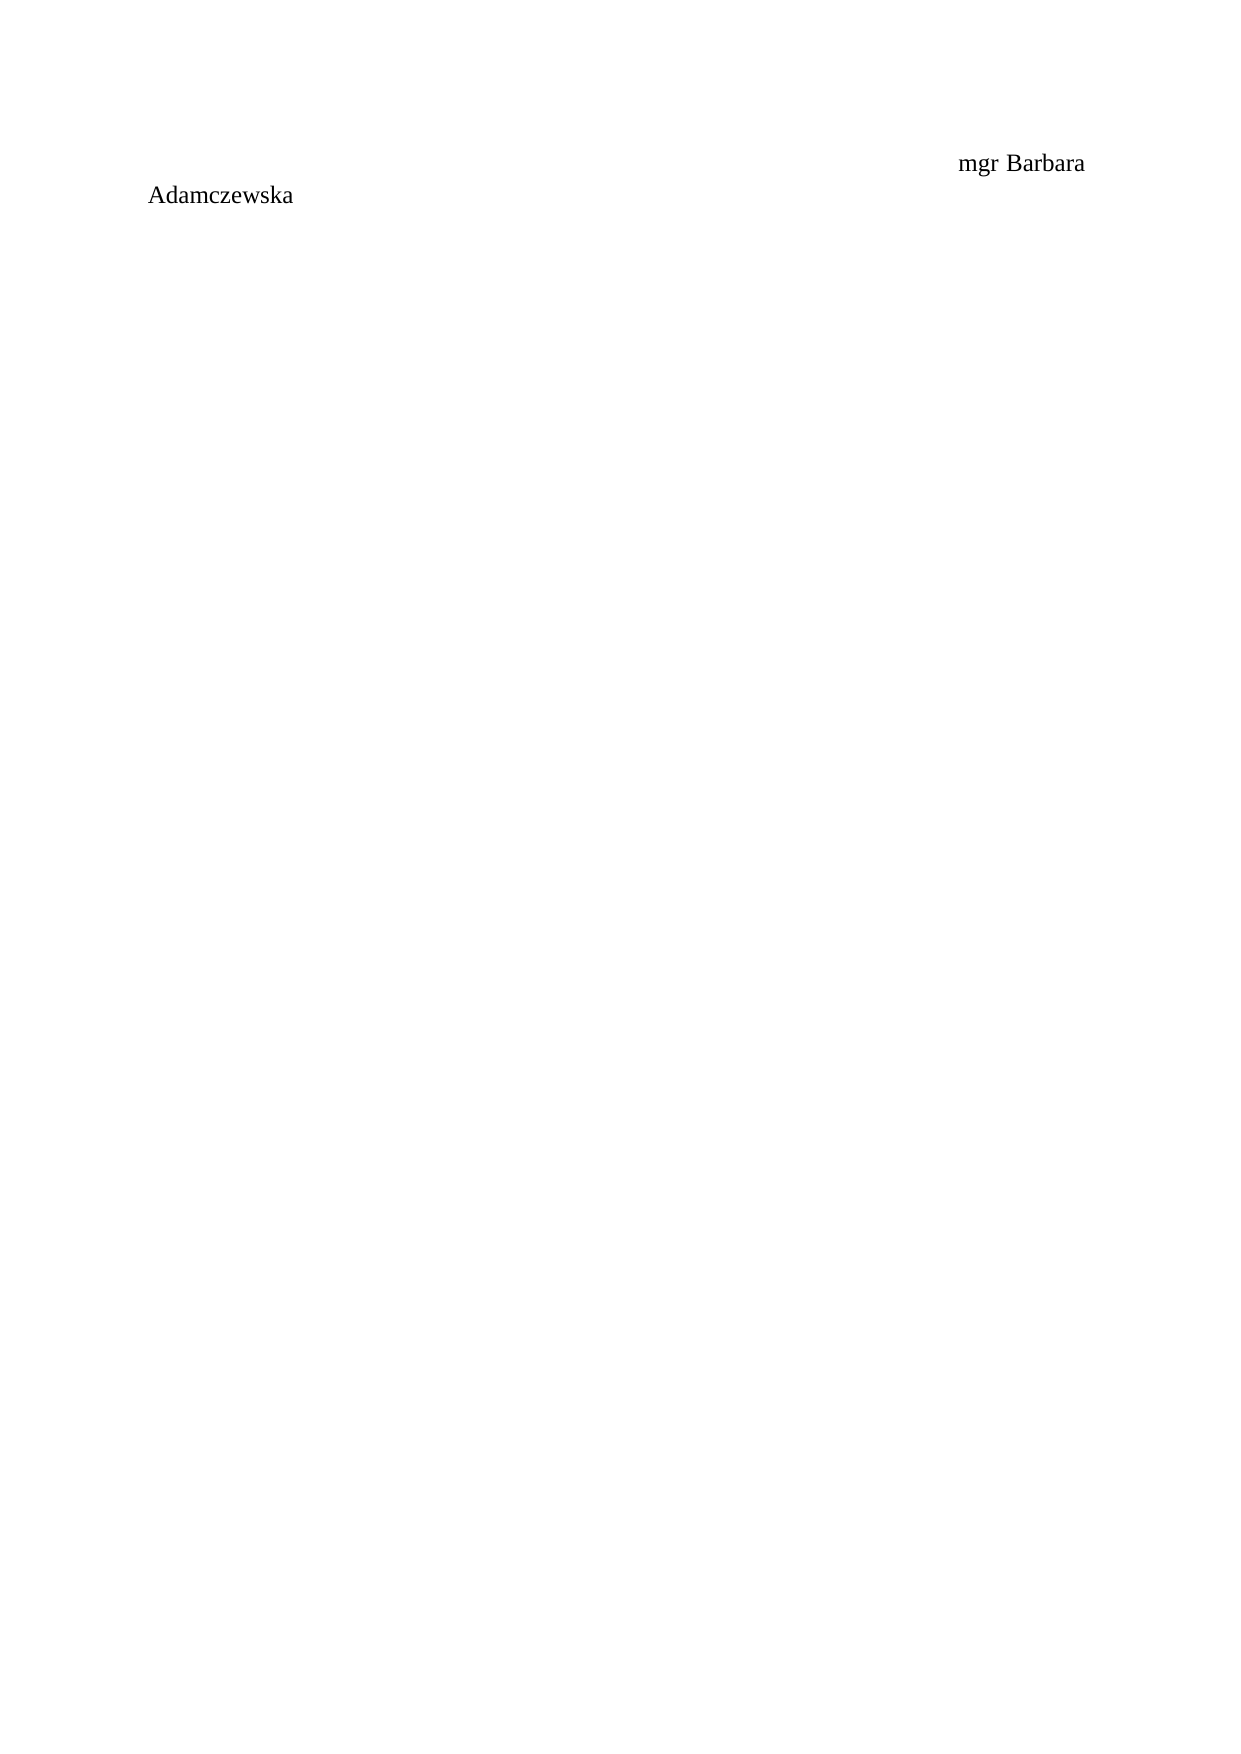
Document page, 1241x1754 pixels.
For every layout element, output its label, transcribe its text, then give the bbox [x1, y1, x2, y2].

text mgr Barbara Adamczewska [148, 148, 1093, 209]
